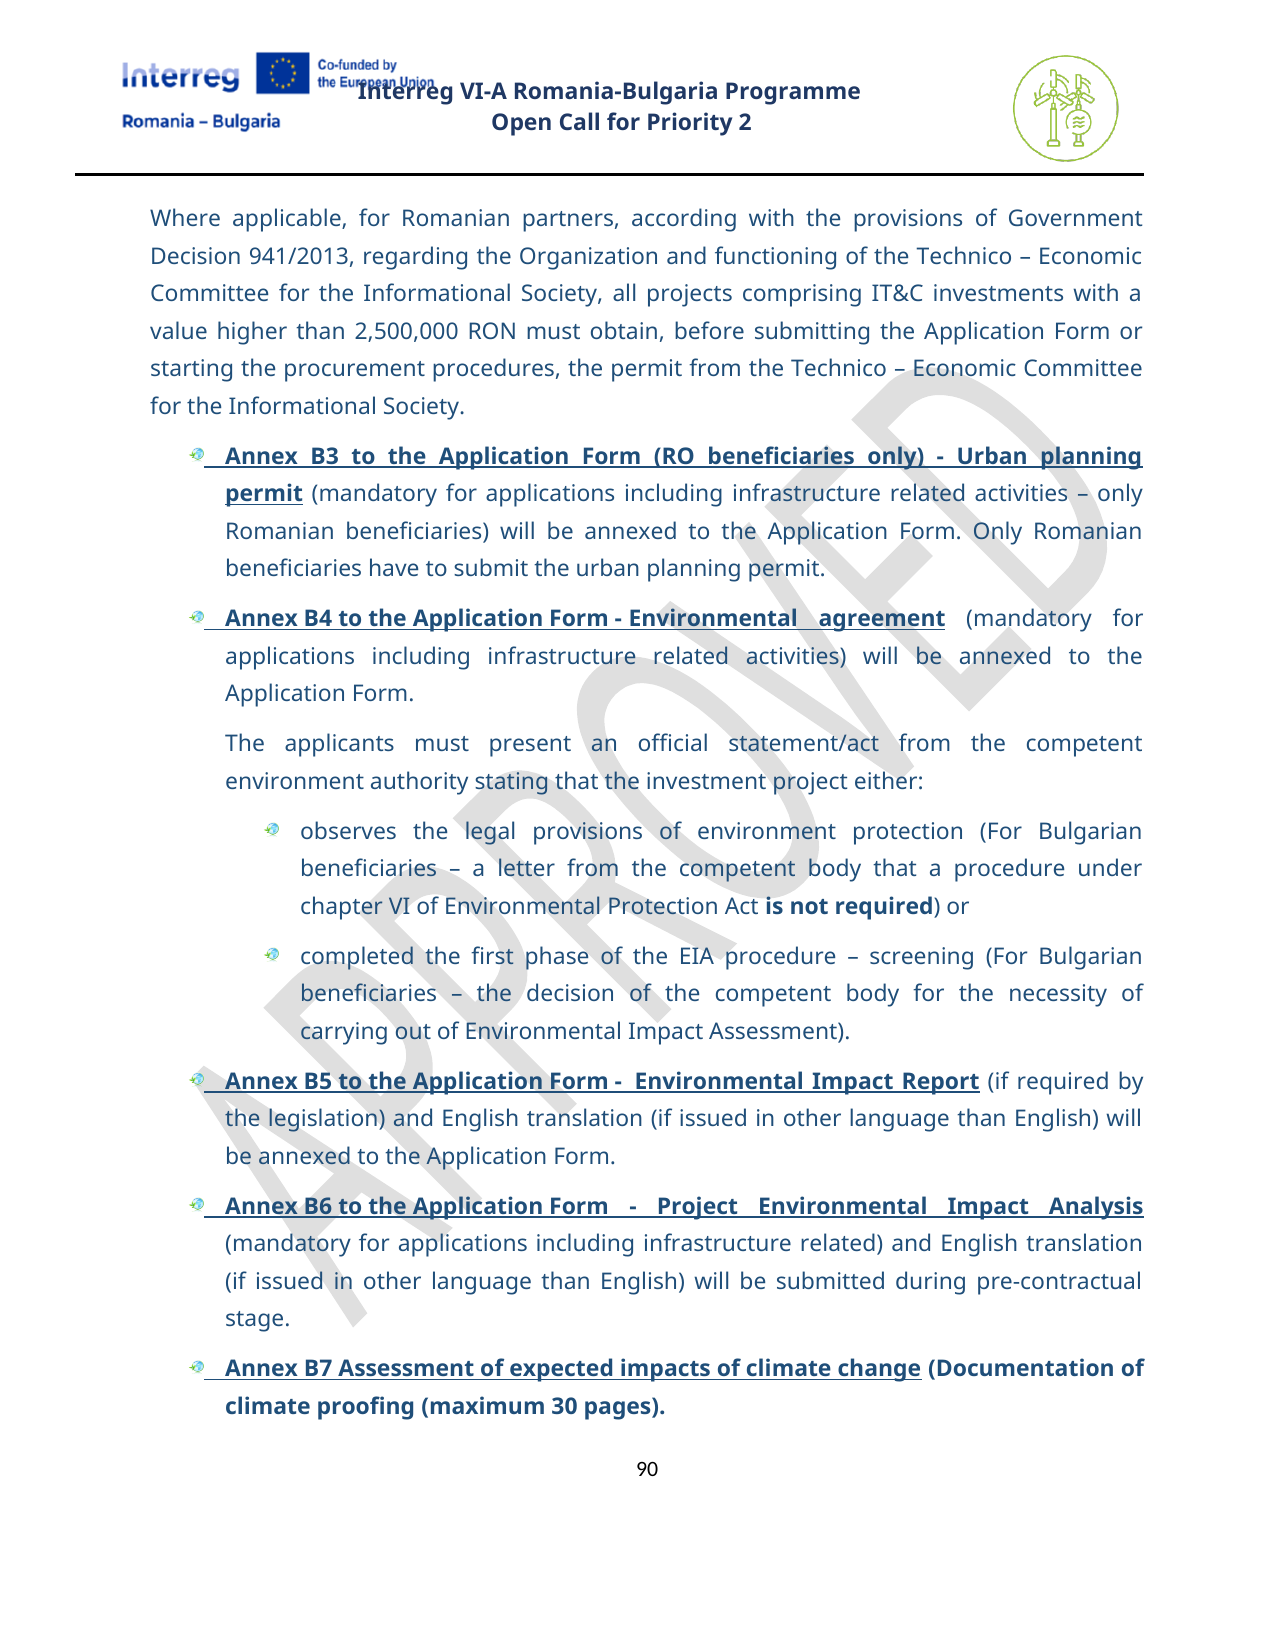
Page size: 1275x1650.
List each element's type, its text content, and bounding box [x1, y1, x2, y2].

picture [263, 822, 279, 840]
text The applicants must present an official statement/act from the competent environment authority stating that the investment project either: [225, 727, 1144, 796]
picture [188, 1072, 204, 1090]
list observes the legal provisions of environment protection (For Bulgarian beneficiaries – a letter from the competent body that a procedure under chapter VI of Environmental Protection Act is not required) or [262, 815, 1144, 921]
list Annex B3 to the Application Form (RO beneficiaries only) - Urban planning permit (mandatory for applications including infrastructure related activities – only Romanian beneficiaries) will be annexed to the Application Form. Only Romanian beneficiaries have to submit the urban planning permit. [187, 440, 1144, 583]
picture [121, 49, 435, 139]
list Annex B5 to the Application Form - Environmental Impact Report (if required by the legislation) and English translation (if issued in other language than English) will be annexed to the Application Form. [187, 1065, 1144, 1171]
picture [188, 610, 204, 627]
text Where applicable, for Romanian partners, according with the provisions of Government Decision 941/2013, regarding the Organization and functioning of the Technico – Economic Committee for the Informational Society, all projects comprising IT&C investments with a value higher than 2,500,000 RON must obtain, before submitting the Application Form or starting the procurement procedures, the permit from the Technico – Economic Committee for the Informational Society. [150, 202, 1144, 421]
picture [188, 1360, 204, 1377]
list Annex B4 to the Application Form - Environmental agreement (mandatory for applications including infrastructure related activities) will be annexed to the Application Form. [187, 602, 1144, 708]
picture [188, 1197, 204, 1215]
list Annex B7 Assessment of expected impacts of climate change (Documentation of climate proofing (maximum 30 pages). [187, 1352, 1144, 1421]
list Annex B6 to the Application Form - Project Environmental Impact Analysis (mandatory for applications including infrastructure related) and English translation (if issued in other language than English) will be submitted during pre-contractual stage. [187, 1190, 1144, 1333]
picture [1012, 54, 1119, 162]
list completed the first phase of the EIA procedure – screening (For Bulgarian beneficiaries – the decision of the competent body for the necessity of carrying out of Environmental Impact Assessment). [262, 940, 1144, 1046]
picture [188, 447, 204, 465]
picture [263, 947, 279, 965]
